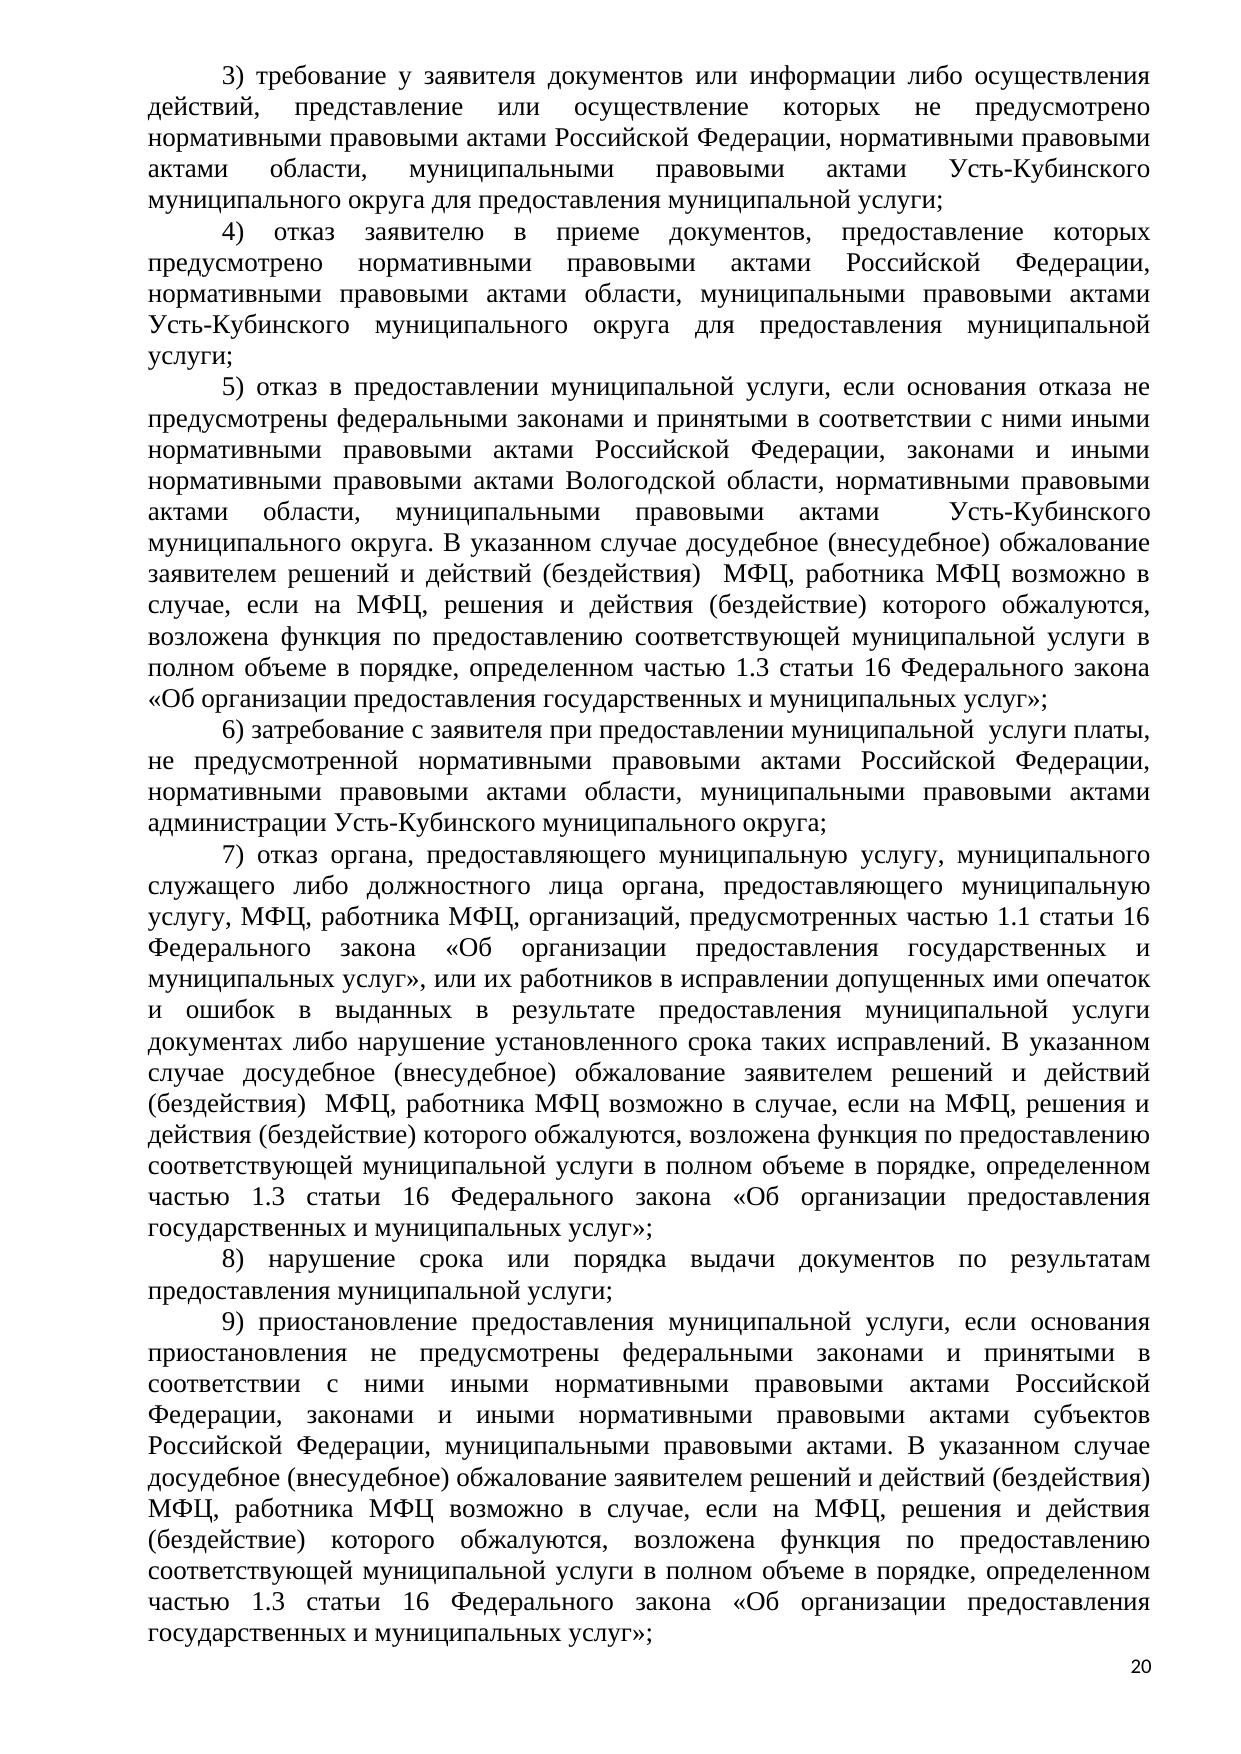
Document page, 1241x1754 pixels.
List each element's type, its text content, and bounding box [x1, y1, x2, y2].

text 4) отказ заявителю в приеме документов, предоставление которых предусмотрено нормативными правовыми актами Российской Федерации, нормативными правовыми актами области, муниципальными правовыми актами Усть-Кубинского муниципального округа для предоставления муниципальной услуги; [148, 215, 1152, 371]
text 5) отказ в предоставлении муниципальной услуги, если основания отказа не предусмотрены федеральными законами и принятыми в соответствии с ними иными нормативными правовыми актами Российской Федерации, законами и иными нормативными правовыми актами Вологодской области, нормативными правовыми актами области, муниципальными правовыми актами Усть-Кубинского муниципального округа. В указанном случае досудебное (внесудебное) обжалование заявителем решений и действий (бездействия) МФЦ, работника МФЦ возможно в случае, если на МФЦ, решения и действия (бездействие) которого обжалуются, возложена функция по предоставлению соответствующей муниципальной услуги в полном объеме в порядке, определенном частью 1.3 статьи 16 Федерального закона «Об организации предоставления государственных и муниципальных услуг»; [148, 371, 1152, 713]
text 3) требование у заявителя документов или информации либо осуществления действий, представление или осуществление которых не предусмотрено нормативными правовыми актами Российской Федерации, нормативными правовыми актами области, муниципальными правовыми актами Усть-Кубинского муниципального округа для предоставления муниципальной услуги; [148, 59, 1152, 215]
text 7) отказ органа, предоставляющего муниципальную услугу, муниципального служащего либо должностного лица органа, предоставляющего муниципальную услугу, МФЦ, работника МФЦ, организаций, предусмотренных частью 1.1 статьи 16 Федерального закона «Об организации предоставления государственных и муниципальных услуг», или их работников в исправлении допущенных ими опечаток и ошибок в выданных в результате предоставления муниципальной услуги документах либо нарушение установленного срока таких исправлений. В указанном случае досудебное (внесудебное) обжалование заявителем решений и действий (бездействия) МФЦ, работника МФЦ возможно в случае, если на МФЦ, решения и действия (бездействие) которого обжалуются, возложена функция по предоставлению соответствующей муниципальной услуги в полном объеме в порядке, определенном частью 1.3 статьи 16 Федерального закона «Об организации предоставления государственных и муниципальных услуг»; [148, 838, 1152, 1243]
text 8) нарушение срока или порядка выдачи документов по результатам предоставления муниципальной услуги; [148, 1243, 1152, 1305]
text 6) затребование с заявителя при предоставлении муниципальной услуги платы, не предусмотренной нормативными правовыми актами Российской Федерации, нормативными правовыми актами области, муниципальными правовыми актами администрации Усть-Кубинского муниципального округа; [148, 713, 1152, 838]
text 9) приостановление предоставления муниципальной услуги, если основания приостановления не предусмотрены федеральными законами и принятыми в соответствии с ними иными нормативными правовыми актами Российской Федерации, законами и иными нормативными правовыми актами субъектов Российской Федерации, муниципальными правовыми актами. В указанном случае досудебное (внесудебное) обжалование заявителем решений и действий (бездействия) МФЦ, работника МФЦ возможно в случае, если на МФЦ, решения и действия (бездействие) которого обжалуются, возложена функция по предоставлению соответствующей муниципальной услуги в полном объеме в порядке, определенном частью 1.3 статьи 16 Федерального закона «Об организации предоставления государственных и муниципальных услуг»; [148, 1305, 1152, 1647]
